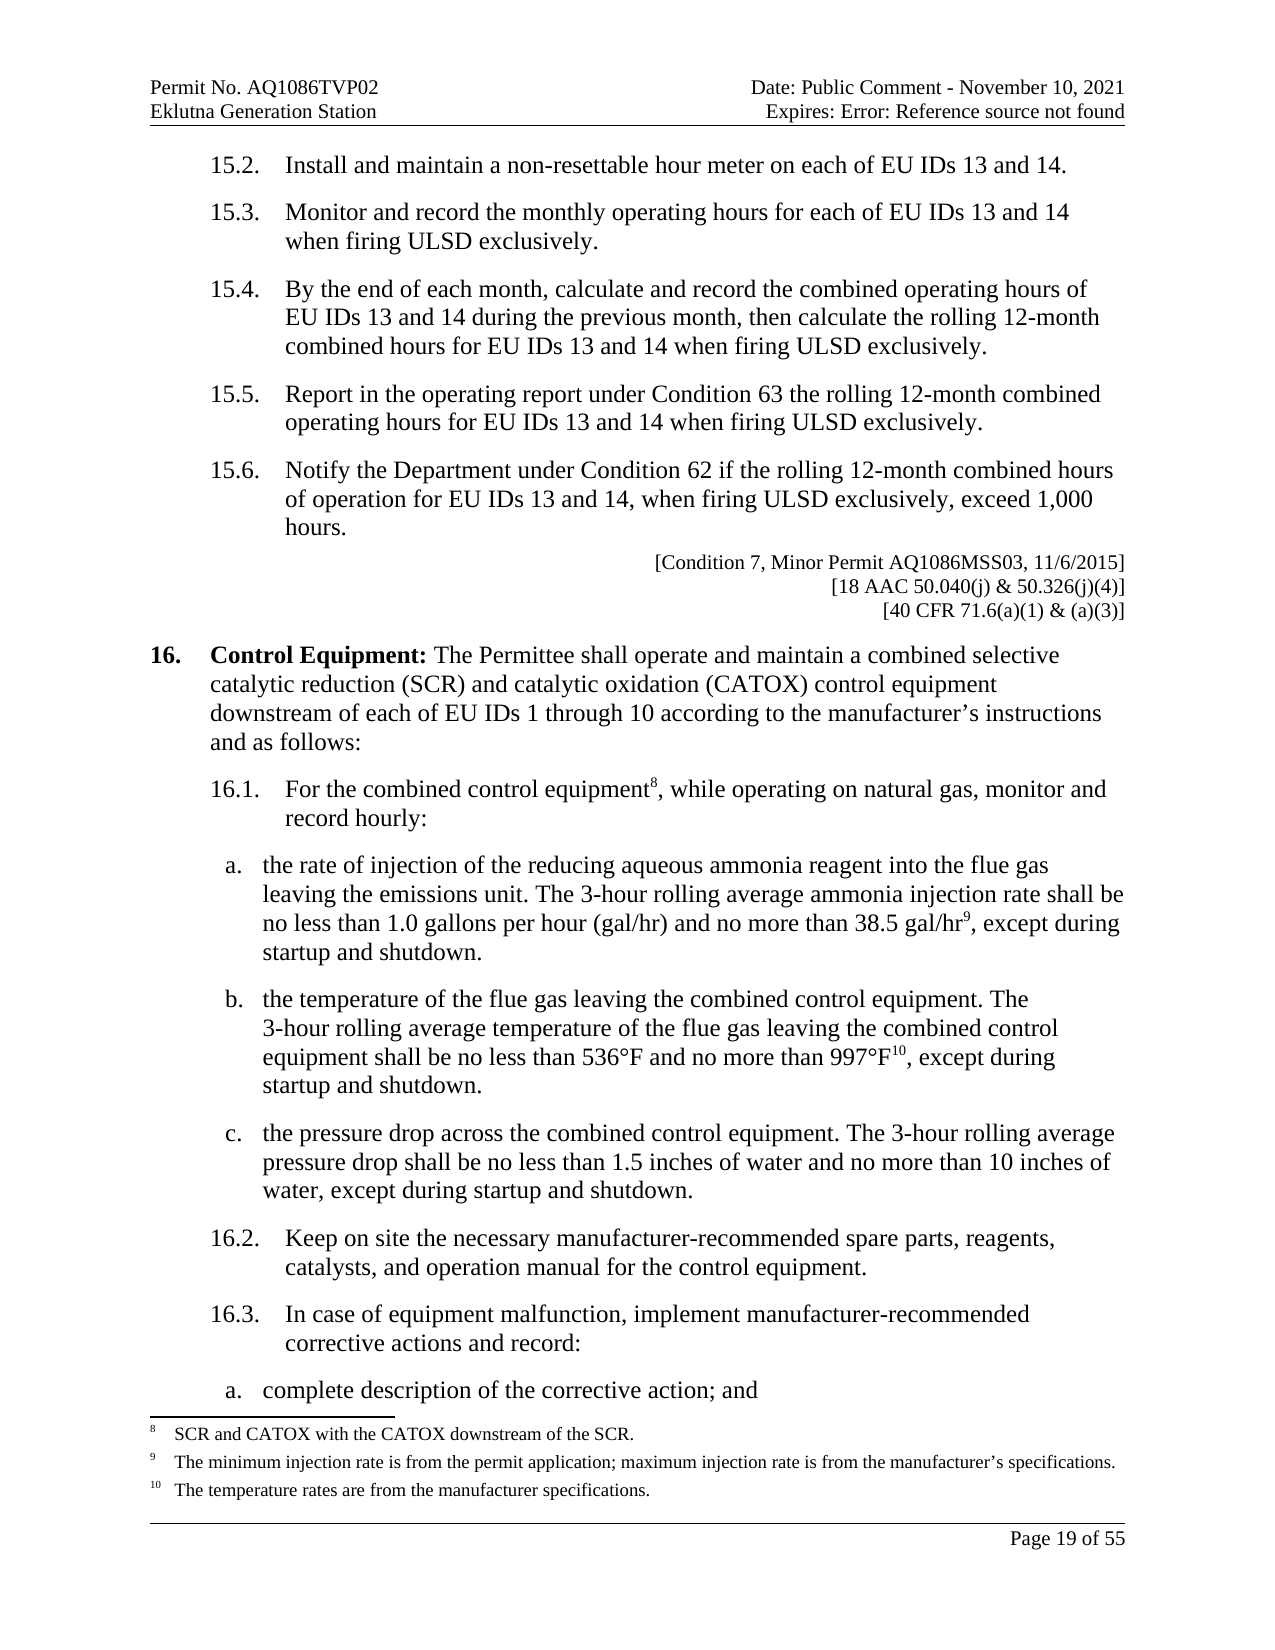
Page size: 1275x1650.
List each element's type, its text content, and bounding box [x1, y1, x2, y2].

text the rate of injection of the reducing aqueous ammonia reagent into the flue gas leaving the emissions unit. The 3-hour rolling average ammonia injection rate shall be no less than 1.0 gallons per hour (gal/hr) and no more than 38.5 gal/hr, except during startup and shutdown. [225, 851, 1125, 966]
text the pressure drop across the combined control equipment. The 3-hour rolling average pressure drop shall be no less than 1.5 inches of water and no more than 10 inches of water, except during startup and shutdown. [225, 1118, 1125, 1204]
text [40 CFR 71.6(a)(1) & (a)(3)] [150, 598, 1125, 622]
text Notify the Department under Condition 62 if the rolling 12-month combined hours of operation for EU IDs 13 and 14, when firing ULSD exclusively, exceed 1,000 hours. [210, 455, 1125, 541]
text In case of equipment malfunction, implement manufacturer-recommended corrective actions and record: [210, 1299, 1125, 1357]
text Control Equipment: The Permittee shall operate and maintain a combined selective catalytic reduction (SCR) and catalytic oxidation (CATOX) control equipment downstream of each of EU IDs 1 through 10 according to the manufacturer’s instructions and as follows: [150, 641, 1125, 756]
text Keep on site the necessary manufacturer-recommended spare parts, reagents, catalysts, and operation manual for the control equipment. [210, 1223, 1125, 1281]
text [18 AAC 50.040(j) & 50.326(j)(4)] [150, 574, 1125, 598]
text Install and maintain a non-resettable hour meter on each of EU IDs 13 and 14. [210, 150, 1125, 179]
text [Condition 7, Minor Permit AQ1086MSS03, 11/6/2015] [150, 549, 1125, 574]
text By the end of each month, calculate and record the combined operating hours of EU IDs 13 and 14 during the previous month, then calculate the rolling 12-month combined hours for EU IDs 13 and 14 when firing ULSD exclusively. [210, 274, 1125, 360]
text complete description of the corrective action; and [225, 1376, 1125, 1404]
text Report in the operating report under Condition 63 the rolling 12-month combined operating hours for EU IDs 13 and 14 when firing ULSD exclusively. [210, 379, 1125, 436]
text Monitor and record the monthly operating hours for each of EU IDs 13 and 14 when firing ULSD exclusively. [210, 197, 1125, 255]
text For the combined control equipment, while operating on natural gas, monitor and record hourly: [210, 774, 1125, 832]
text the temperature of the flue gas leaving the combined control equipment. The 3-hour rolling average temperature of the flue gas leaving the combined control equipment shall be no less than 536°F and no more than 997°F, except during startup and shutdown. [225, 984, 1125, 1099]
